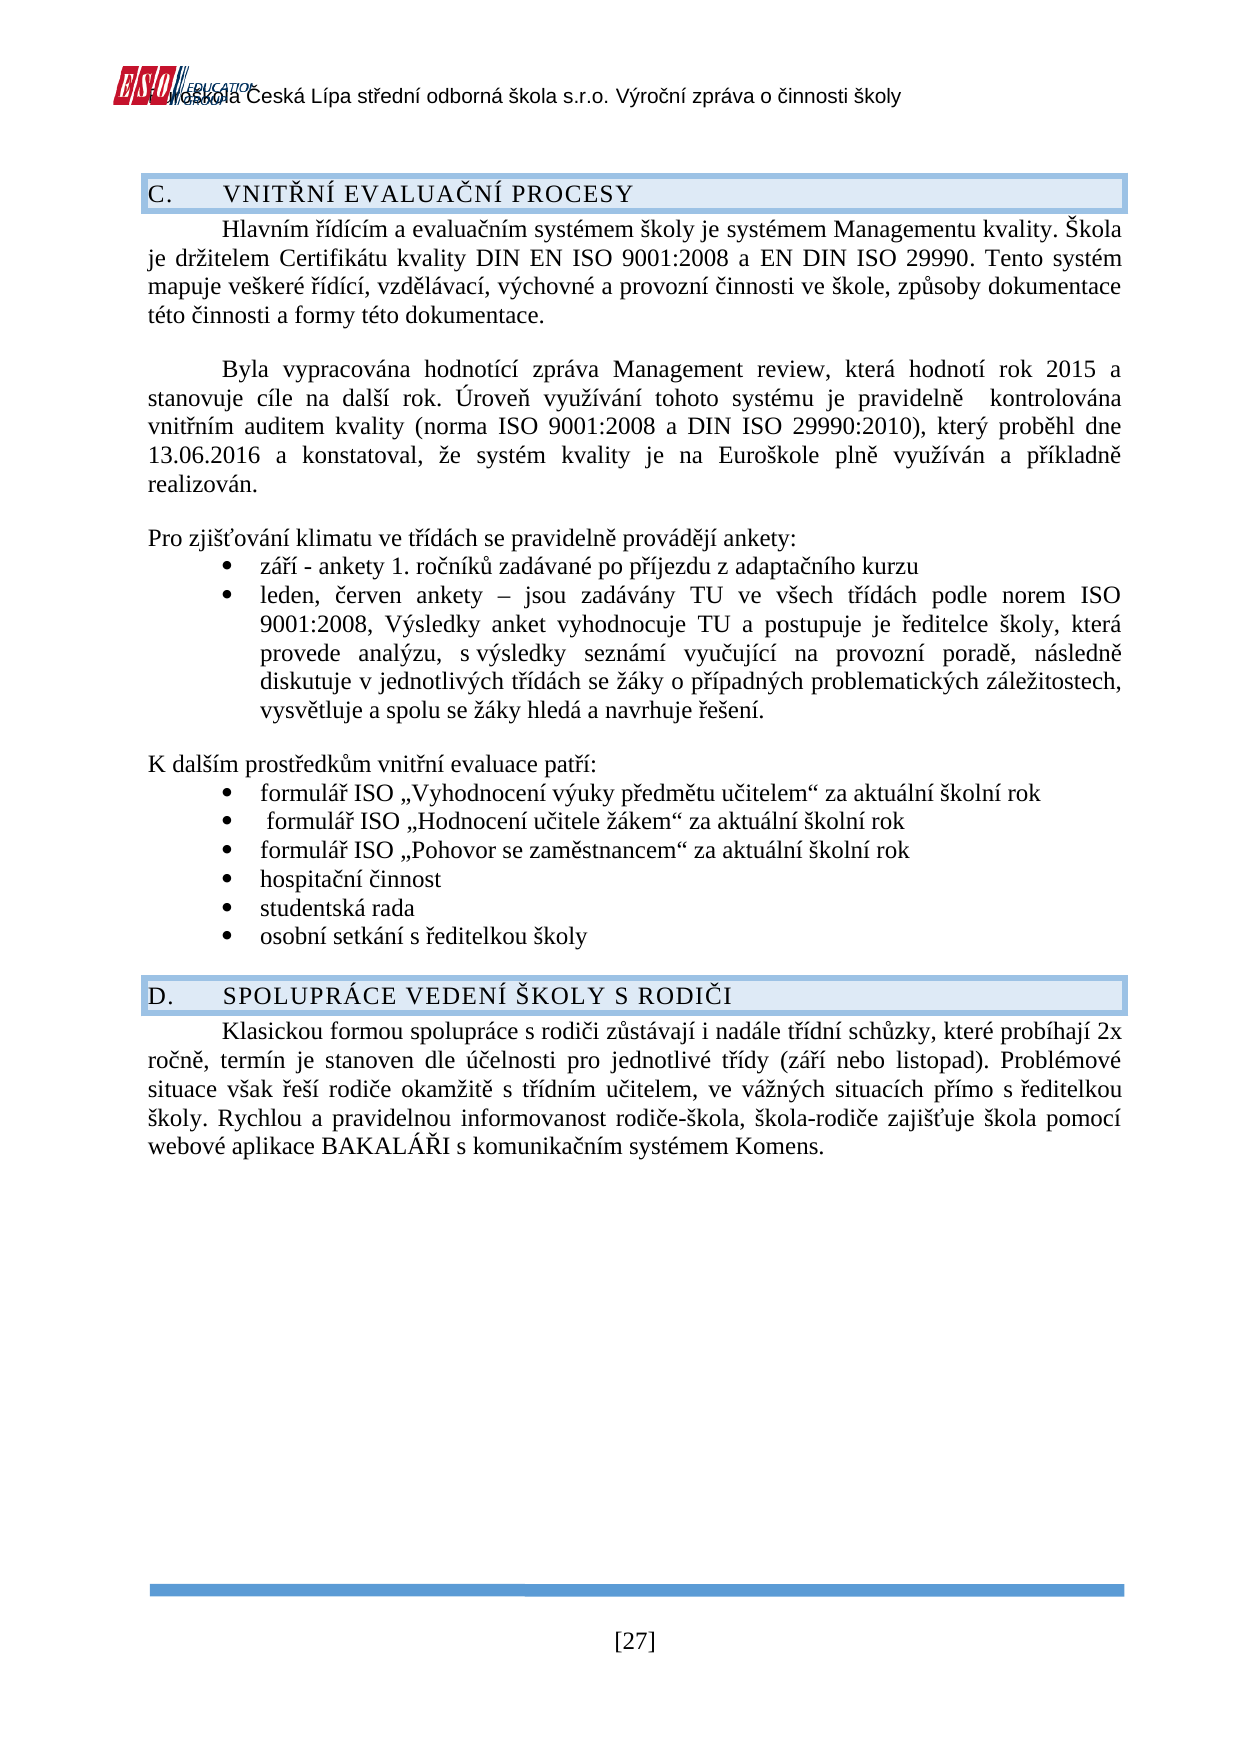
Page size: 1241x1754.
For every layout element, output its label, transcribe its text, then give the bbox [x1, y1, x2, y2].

text Byla vypracována hodnotící zpráva Management review, která hodnotí rok 2015 a stanovuje cíle na další rok. Úroveň využívání tohoto systému je pravidelně kontrolována vnitřním auditem kvality (norma ISO 9001:2008 a DIN ISO 29990:2010), který proběhl dne 13.06.2016 a konstatoval, že systém kvality je na Euroškole plně využíván a příkladně realizován. [148, 354, 1122, 498]
list studentská rada [223, 893, 1122, 921]
subtitle Vnitřní evaluační procesy [148, 179, 1122, 208]
text Pro zjišťování klimatu ve třídách se pravidelně provádějí ankety: [148, 523, 1122, 551]
text Hlavním řídícím a evaluačním systémem školy je systémem Managementu kvality. Škola je držitelem Certifikátu kvality DIN EN ISO 9001:2008 a EN DIN ISO 29990. Tento systém mapuje veškeré řídící, vzdělávací, výchovné a provozní činnosti ve škole, způsoby dokumentace této činnosti a formy této dokumentace. [148, 214, 1122, 329]
list hospitační činnost [223, 864, 1122, 893]
list osobní setkání s ředitelkou školy [223, 921, 1122, 950]
list formulář ISO „Vyhodnocení výuky předmětu učitelem“ za aktuální školní rok [223, 778, 1122, 806]
picture [113, 64, 253, 107]
list formulář ISO „Pohovor se zaměstnancem“ za aktuální školní rok [223, 835, 1122, 864]
list září - ankety 1. ročníků zadávané po příjezdu z adaptačního kurzu [223, 551, 1122, 580]
text Klasickou formou spolupráce s rodiči zůstávají i nadále třídní schůzky, které probíhají 2x ročně, termín je stanoven dle účelnosti pro jednotlivé třídy (září nebo listopad). Problémové situace však řeší rodiče okamžitě s třídním učitelem, ve vážných situacích přímo s ředitelkou školy. Rychlou a pravidelnou informovanost rodiče-škola, škola-rodiče zajišťuje škola pomocí webové aplikace BAKALÁŘI s komunikačním systémem Komens. [148, 1016, 1122, 1160]
text K dalším prostředkům vnitřní evaluace patří: [148, 749, 1122, 778]
list formulář ISO „Hodnocení učitele žákem“ za aktuální školní rok [223, 806, 1122, 835]
subtitle Spolupráce vedení školy s rodiči [148, 981, 1122, 1010]
list leden, červen ankety – jsou zadávány TU ve všech třídách podle norem ISO 9001:2008, Výsledky anket vyhodnocuje TU a postupuje je ředitelce školy, která provede analýzu, s výsledky seznámí vyučující na provozní poradě, následně diskutuje v jednotlivých třídách se žáky o případných problematických záležitostech, vysvětluje a spolu se žáky hledá a navrhuje řešení. [223, 580, 1122, 724]
